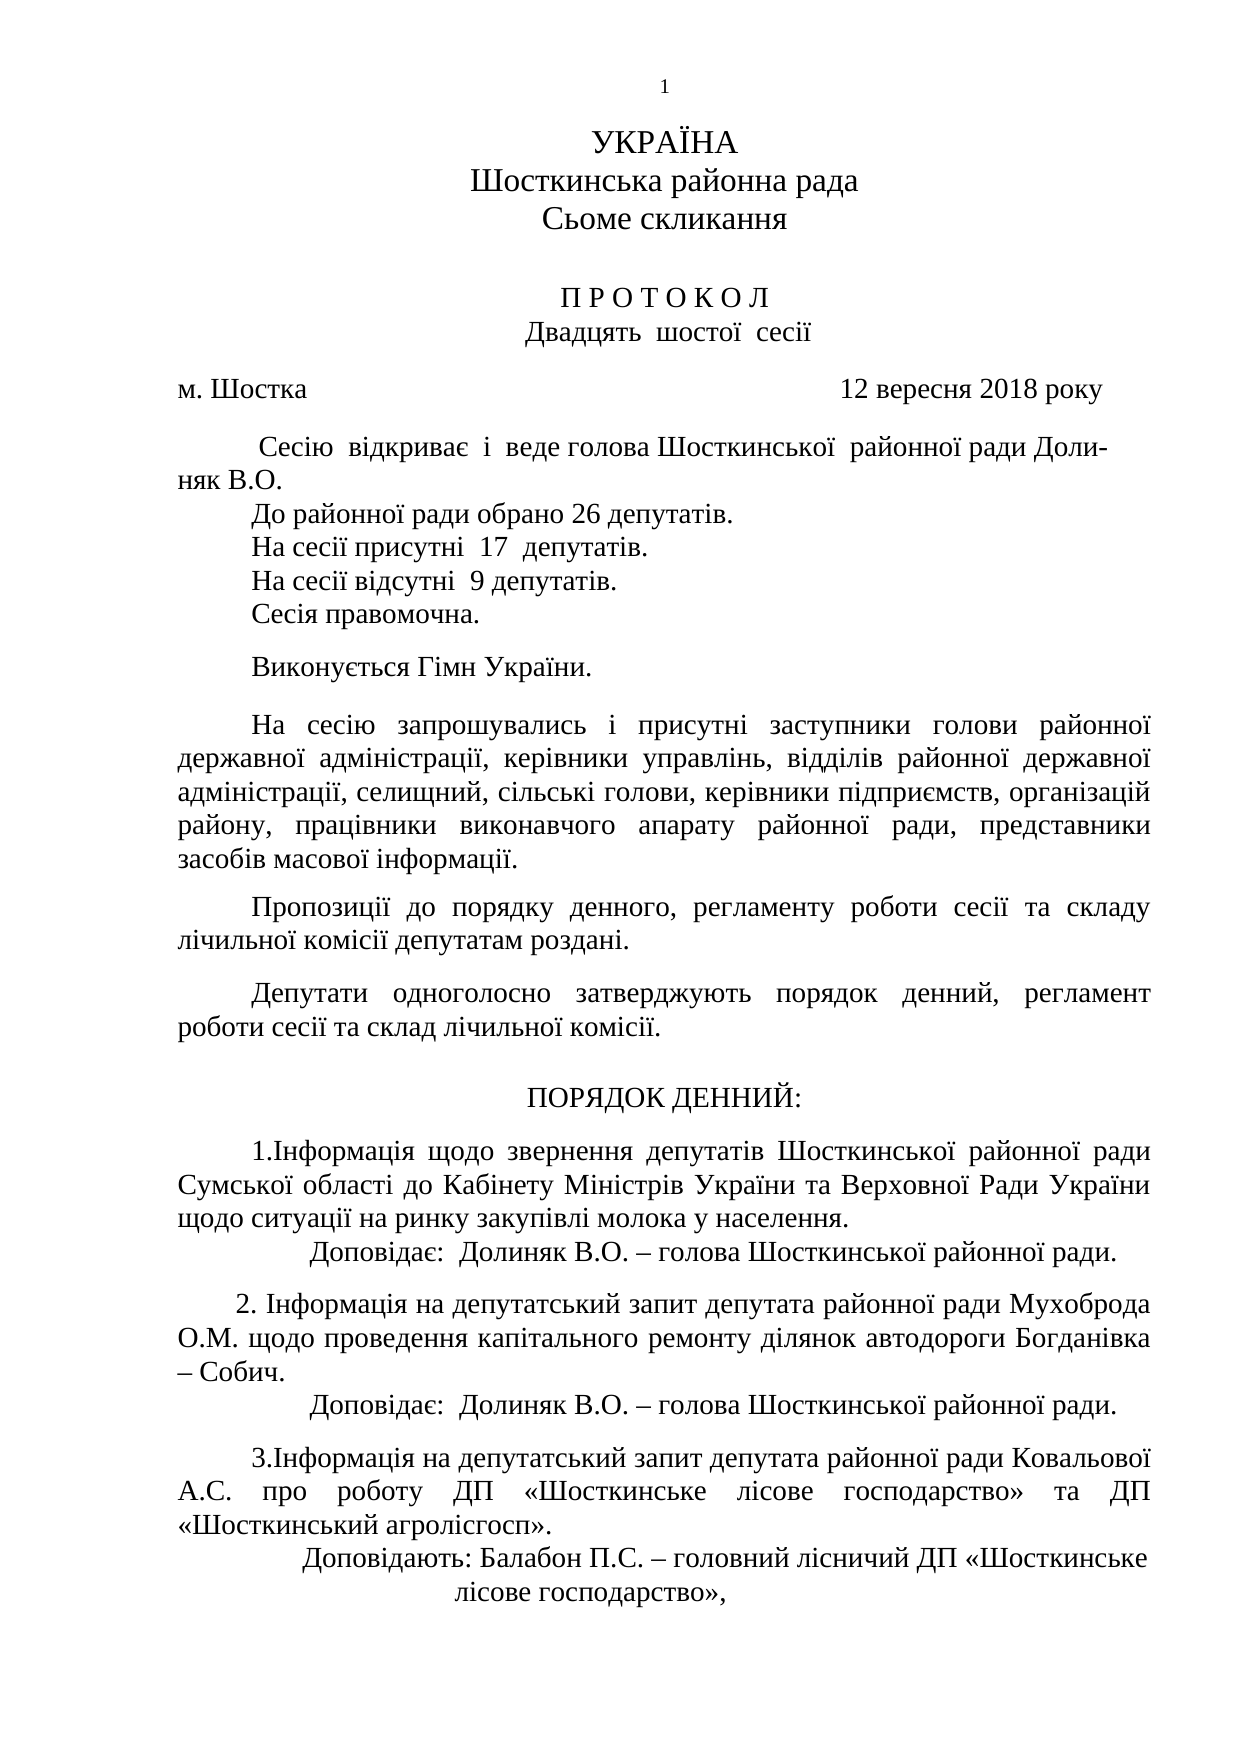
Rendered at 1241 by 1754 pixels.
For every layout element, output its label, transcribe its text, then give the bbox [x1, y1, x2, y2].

text До районної ради обрано 26 депутатів. [177, 496, 1152, 529]
text Доповідає: Долиняк В.О. – голова Шосткинської районної ради. [177, 1234, 1152, 1267]
text На сесію запрошувались і присутні заступники голови районної державної адміністрації, керівники управлінь, відділів районної державної адміністрації, селищний, сільські голови, керівники підприємств, організацій району, працівники виконавчого апарату районної ради, представники засобів масової інформації. [177, 707, 1152, 874]
text Сесію відкриває і веде голова Шосткинської районної ради Доли- [177, 429, 1152, 462]
text Пропозиції до порядку денного, регламенту роботи сесії та складу лічильної комісії депутатам роздані. [177, 889, 1152, 956]
text Сьоме скликання [177, 198, 1152, 237]
text На сесії відсутні 9 депутатів. [177, 563, 1152, 597]
text 1.Інформація щодо звернення депутатів Шосткинської районної ради Сумської області до Кабінету Міністрів України та Верховної Ради України щодо ситуації на ринку закупівлі молока у населення. [177, 1133, 1152, 1234]
text П Р О Т О К О Л [177, 280, 1152, 314]
text Депутати одноголосно затверджують порядок денний, регламент роботи сесії та склад лічильної комісії. [177, 975, 1152, 1042]
text Доповідає: Долиняк В.О. – голова Шосткинської районної ради. [177, 1387, 1152, 1421]
text лісове господарство», [177, 1574, 1152, 1608]
text м. Шостка 12 вересня 2018 року [177, 371, 1152, 405]
text ПОРЯДОК ДЕННИЙ: [177, 1081, 1152, 1114]
text няк В.О. [177, 462, 1152, 496]
title УКРАЇНА [177, 122, 1152, 160]
text 3.Інформація на депутатський запит депутата районної ради Ковальової А.С. про роботу ДП «Шосткинське лісове господарство» та ДП «Шосткинський агролісгосп». [177, 1440, 1152, 1541]
text Виконується Гімн України. [177, 649, 1152, 683]
text Сесія правомочна. [177, 597, 1152, 630]
text Доповідають: Балабон П.С. – головний лісничий ДП «Шосткинське [177, 1541, 1152, 1574]
text 2. Інформація на депутатський запит депутата районної ради Мухоброда О.М. щодо проведення капітального ремонту ділянок автодороги Богданівка – Собич. [177, 1287, 1152, 1387]
text На сесії присутні 17 депутатів. [177, 529, 1152, 563]
text Шосткинська районна рада [177, 160, 1152, 198]
text Двадцять шостої сесії [177, 314, 1152, 347]
